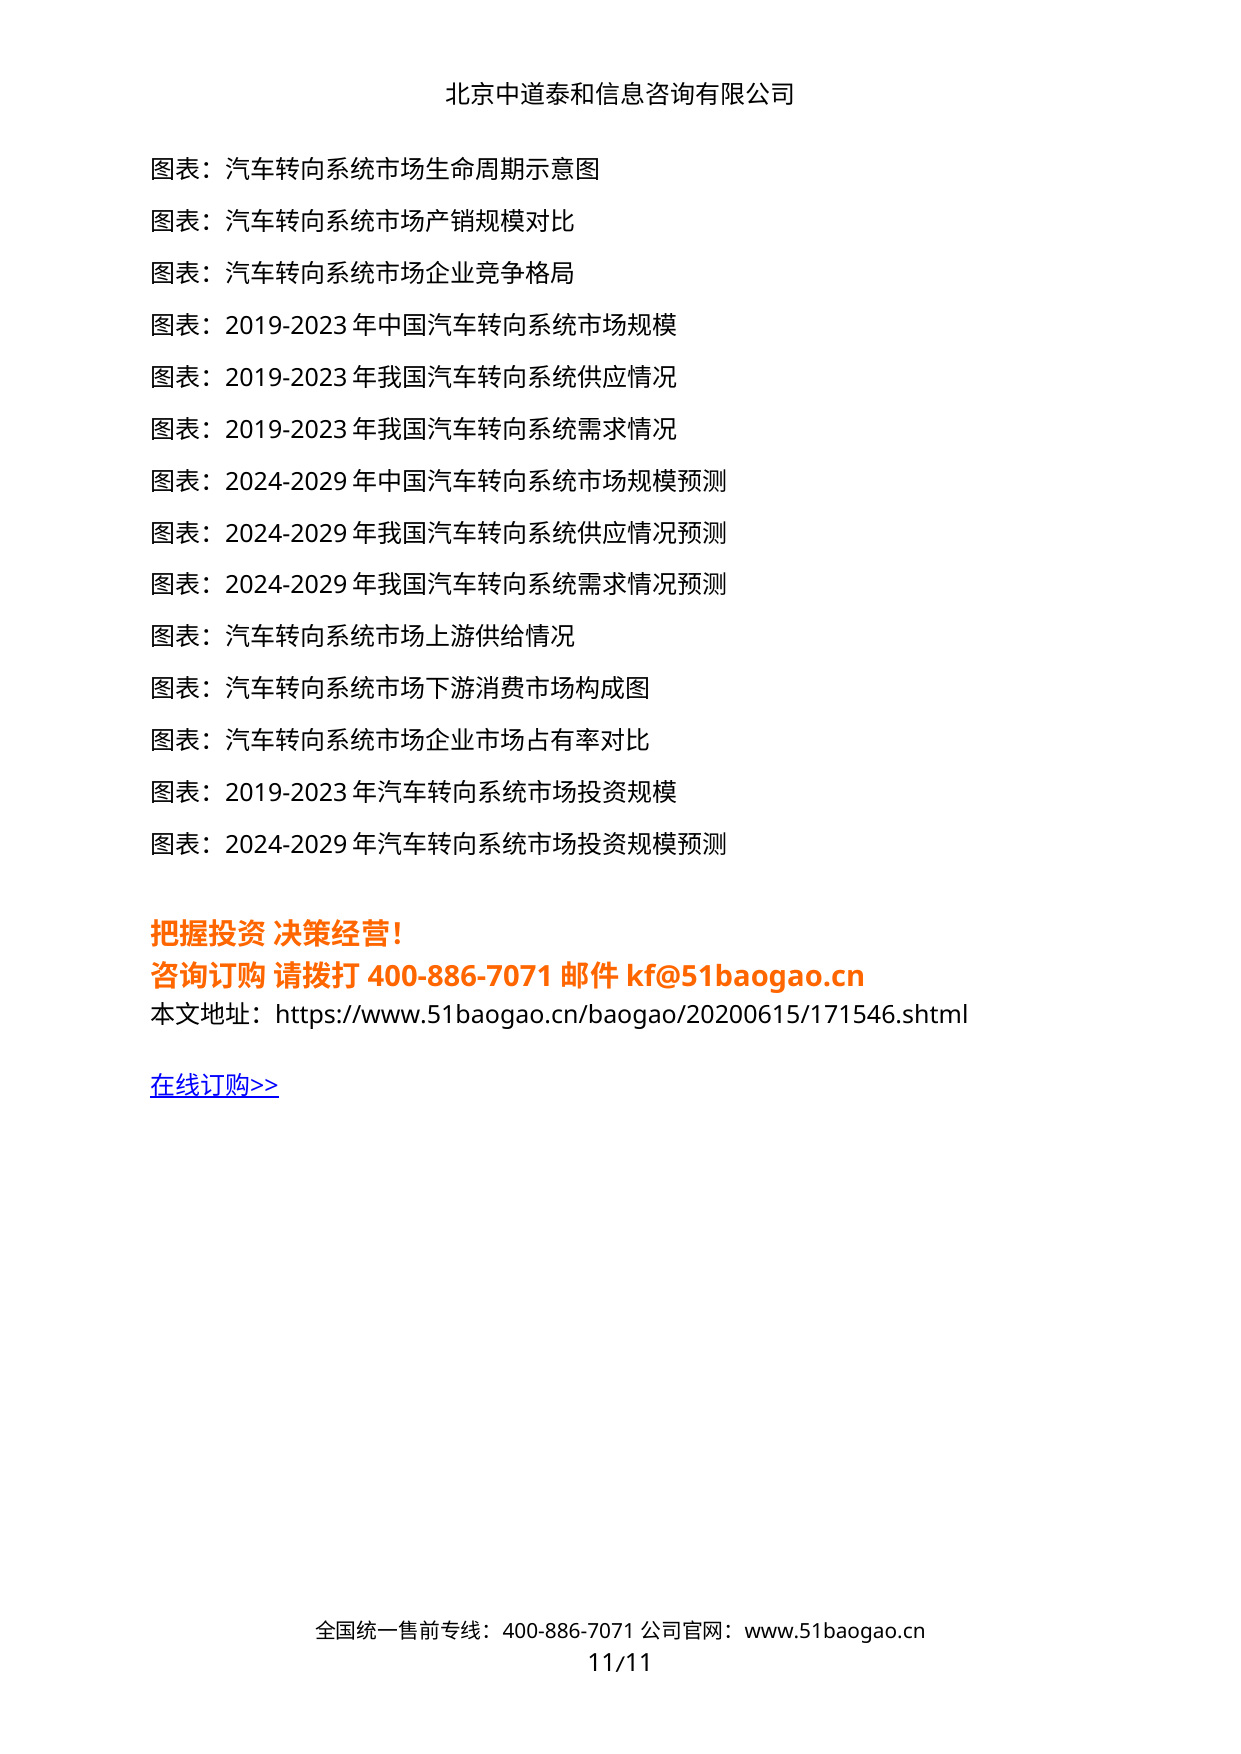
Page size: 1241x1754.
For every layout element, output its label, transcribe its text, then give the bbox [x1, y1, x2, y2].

text 图表：2019-2023年中国汽车转向系统市场规模 [150, 306, 1090, 342]
text 图表：2024-2029年汽车转向系统市场投资规模预测 [150, 824, 1090, 861]
text 图表：汽车转向系统市场生命周期示意图 [150, 150, 1090, 186]
text 图表：汽车转向系统市场企业竞争格局 [150, 254, 1090, 290]
text 图表：汽车转向系统市场产销规模对比 [150, 202, 1090, 238]
text 图表：2024-2029年我国汽车转向系统供应情况预测 [150, 513, 1090, 549]
text 把握投资 决策经营！咨询订购 请拨打 400-886-7071 邮件 kf@51baogao.cn本文地址：https://www.51baogao.cn/baogao/20200615/171546.shtml [150, 876, 1090, 1031]
text 图表：汽车转向系统市场企业市场占有率对比 [150, 721, 1090, 757]
text 图表：汽车转向系统市场上游供给情况 [150, 617, 1090, 653]
text 图表：汽车转向系统市场下游消费市场构成图 [150, 669, 1090, 705]
text 图表：2019-2023年汽车转向系统市场投资规模 [150, 772, 1090, 809]
text 图表：2024-2029年我国汽车转向系统需求情况预测 [150, 565, 1090, 601]
text 图表：2019-2023年我国汽车转向系统供应情况 [150, 357, 1090, 394]
text 图表：2024-2029年中国汽车转向系统市场规模预测 [150, 461, 1090, 497]
text 图表：2019-2023年我国汽车转向系统需求情况 [150, 409, 1090, 446]
text 在线订购>> [150, 1031, 1090, 1102]
